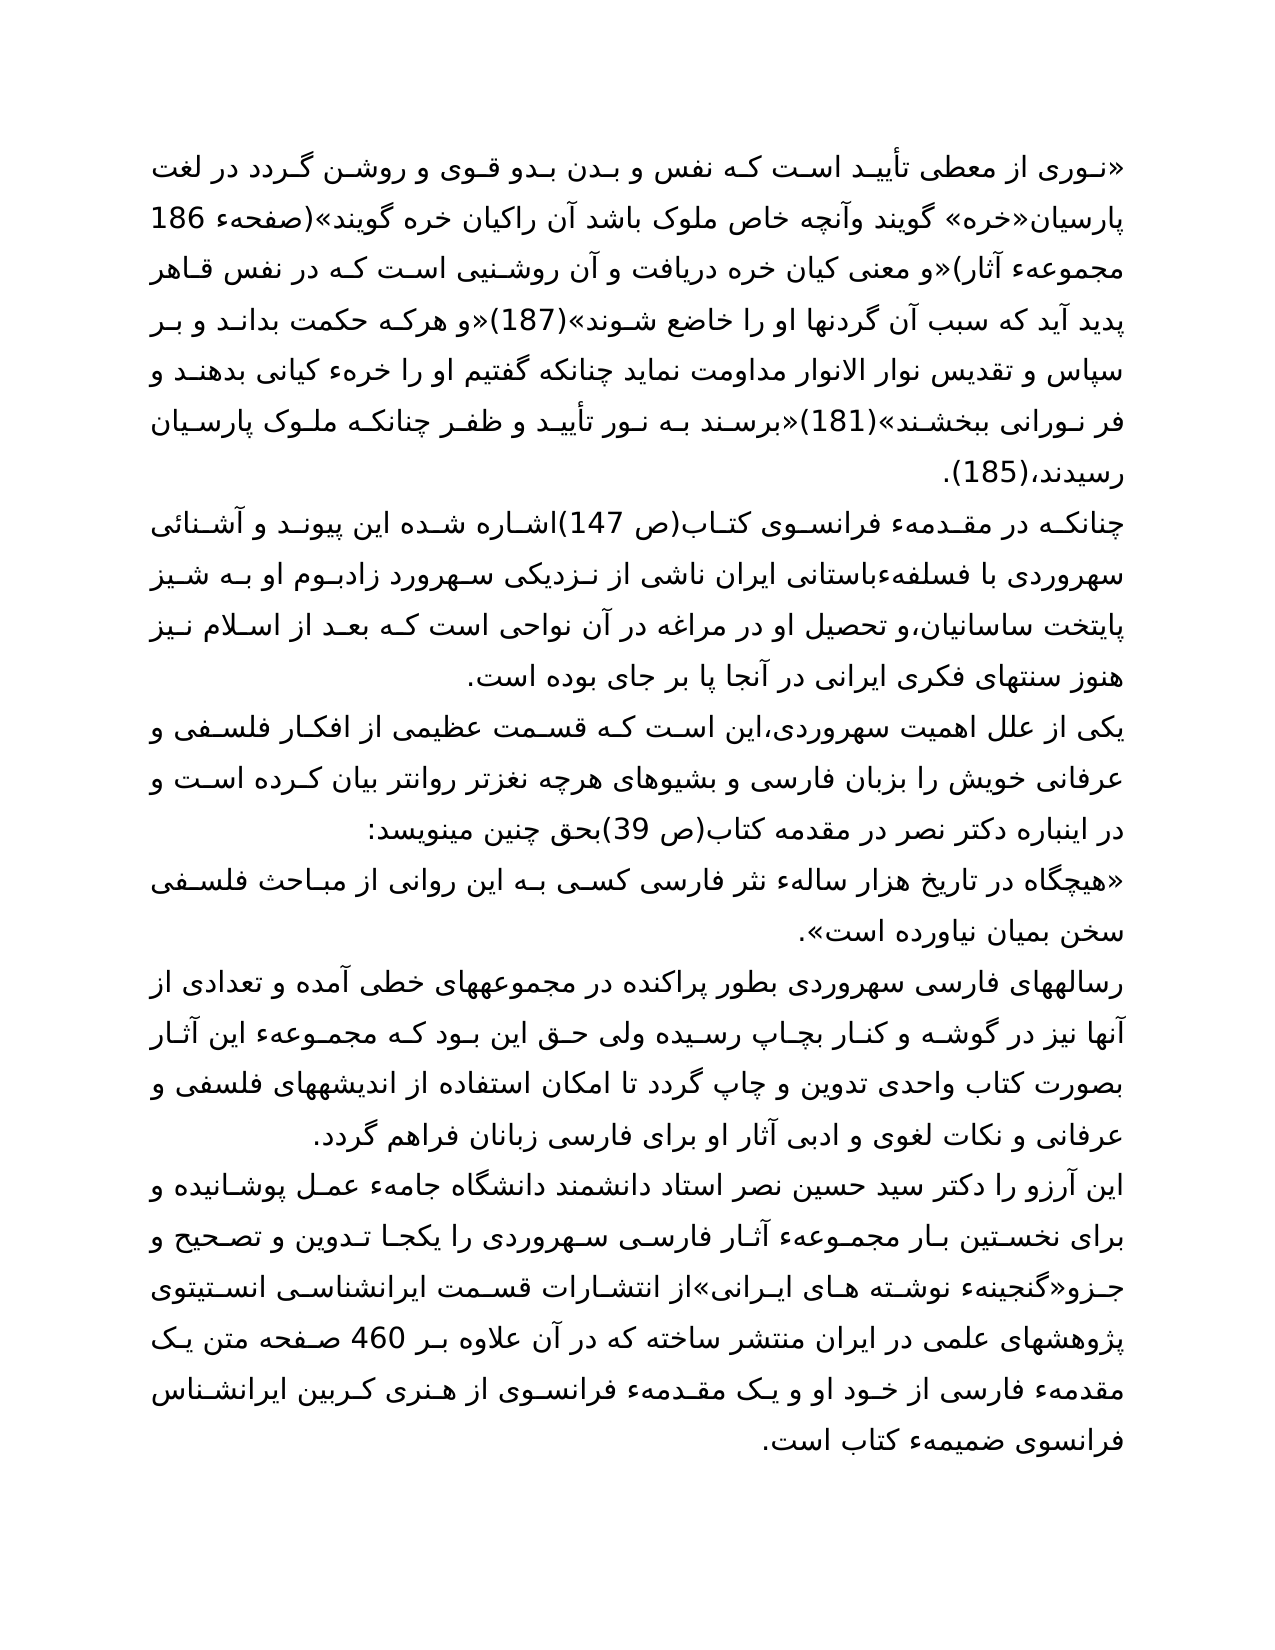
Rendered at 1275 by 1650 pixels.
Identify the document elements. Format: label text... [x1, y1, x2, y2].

text «هیچگاه در تاریخ هزار سالهء نثر فارسی کسی به این روانی از مباحث فلسفی سخن‏ بمیان نیاورده است». [150, 863, 1125, 948]
text «نوری از معطی تأیید است که نفس و بدن بدو قوی و روشن گردد در لغت پارسیان«خره» گویند وآنچه خاص ملوک باشد آن راکیان خره گویند»(صفحهء 186 مجموعهء آثار)«و معنی کیان خره دریافت و آن روشنیی است که در نفس قاهر پدید آید که سبب آن گردنها او را خاضع شوند»(187)«و هرکه حکمت بداند و بر سپاس و تقدیس نوار الانوار مداومت‏ نماید چنانکه گفتیم او را خرهء کیانی بدهند و فر نورانی ببخشند»(181)«برسند به نور تأیید و ظفر چنانکه ملوک پارسیان رسیدند،(185). [150, 150, 1125, 489]
text یکی از علل اهمیت سهروردی،این است که قسمت عظیمی از افکار فلسفی و عرفانی‏ خویش را بزبان فارسی و بشیوه‏ای هرچه نغزتر روان‏تر بیان کرده است و در این‏باره‏ دکتر نصر در مقدمه کتاب(ص 39)بحق چنین می‏نویسد: [150, 710, 1125, 846]
text چنانکه در مقدمهء فرانسوی کتاب(ص 147)اشاره شده این پیوند و آشنائی سهروردی‏ با فسلفهءباستانی ایران ناشی از نزدیکی سهرورد زادبوم او به شیز پایتخت ساسانیان،و تحصیل او در مراغه در آن نواحی است که بعد از اسلام نیز هنوز سنتهای فکری ایرانی در آنجا پا بر جای بوده است. [150, 507, 1125, 693]
text این آرزو را دکتر سید حسین نصر استاد دانشمند دانشگاه جامهء عمل پوشانیده و برای‏ نخستین بار مجموعهء آثار فارسی سهروردی را یکجا تدوین و تصحیح و جزو«گنجینهء نوشته‏ های ایرانی»از انتشارات قسمت ایرانشناسی انستیتوی پژوهشهای علمی در ایران منتشر ساخته که در آن علاوه بر 460 صفحه متن یک مقدمهء فارسی از خود او و یک مقدمهء فرانسوی‏ از هنری کربین ایرانشناس فرانسوی ضمیمهء کتاب است. [150, 1169, 1125, 1457]
text رساله‏های فارسی سهروردی بطور پراکنده در مجموعه‏های خطی آمده و تعدادی از آنها نیز در گوشه و کنار بچاپ رسیده ولی حق این بود که مجموعهء این آثار بصورت کتاب‏ واحدی تدوین و چاپ گردد تا امکان استفاده از اندیشه‏های فلسفی و عرفانی و نکات لغوی‏ و ادبی آثار او برای فارسی زبانان فراهم گردد. [150, 965, 1125, 1152]
